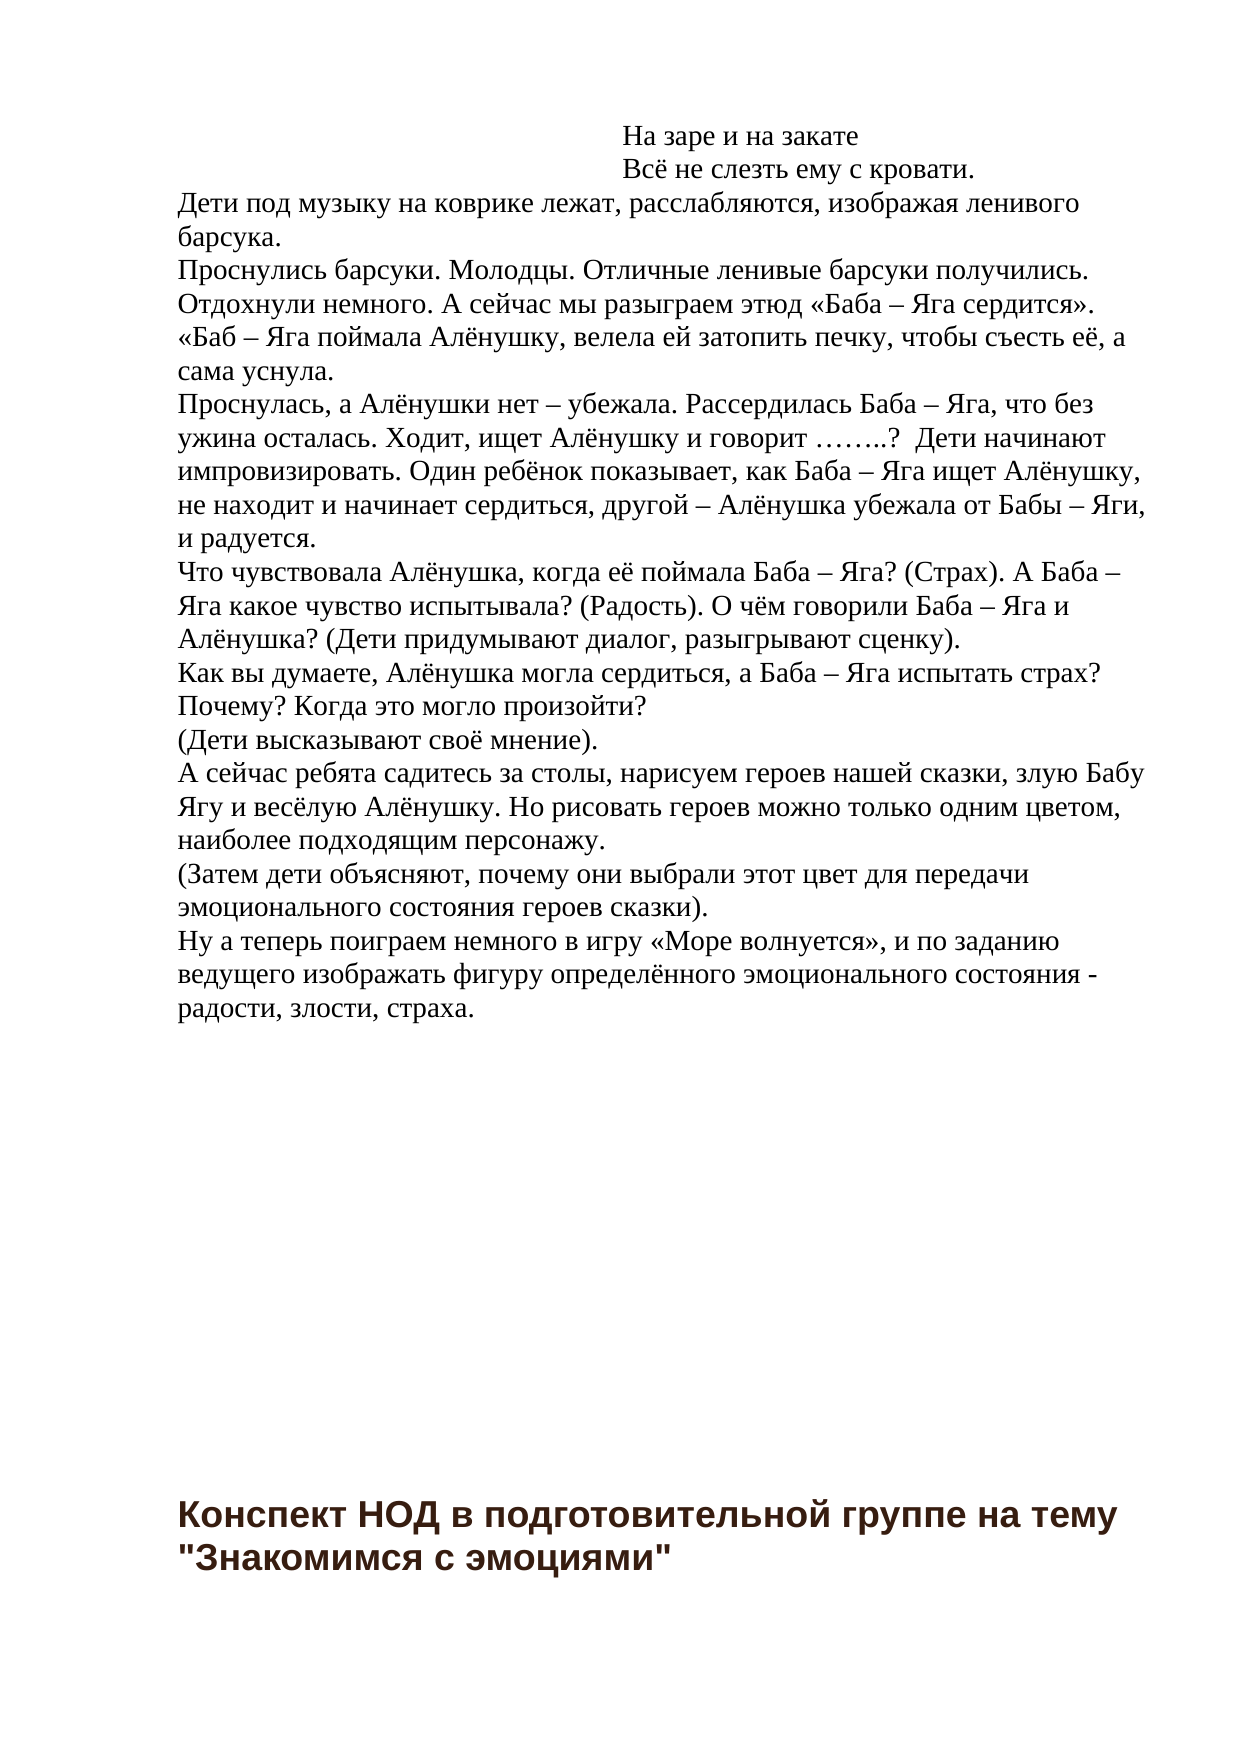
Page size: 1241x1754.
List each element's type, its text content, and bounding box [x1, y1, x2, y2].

text Как вы думаете, Алёнушка могла сердиться, а Баба – Яга испытать страх? Почему? Когда это могло произойти? [177, 655, 1152, 722]
text (Затем дети объясняют, почему они выбрали этот цвет для передачи эмоционального состояния героев сказки). [177, 856, 1152, 923]
text На заре и на закате [177, 118, 1152, 152]
text Проснулись барсуки. Молодцы. Отличные ленивые барсуки получились. Отдохнули немного. А сейчас мы разыграем этюд «Баба – Яга сердится». [177, 252, 1152, 319]
text Всё не слезть ему с кровати. [177, 152, 1152, 185]
text (Дети высказывают своё мнение). [177, 722, 1152, 755]
text «Баб – Яга поймала Алёнушку, велела ей затопить печку, чтобы съесть её, а сама уснула. [177, 319, 1152, 386]
text Ну а теперь поиграем немного в игру «Море волнуется», и по заданию ведущего изображать фигуру определённого эмоционального состояния - радости, злости, страха. [177, 923, 1152, 1024]
text Что чувствовала Алёнушка, когда её поймала Баба – Яга? (Страх). А Баба – Яга какое чувство испытывала? (Радость). О чём говорили Баба – Яга и Алёнушка? (Дети придумывают диалог, разыгрывают сценку). [177, 554, 1152, 655]
text Дети под музыку на коврике лежат, расслабляются, изображая ленивого барсука. [177, 185, 1152, 252]
subtitle Конспект НОД в подготовительной группе на тему "Знакомимся с эмоциями" [177, 1492, 1152, 1579]
text А сейчас ребята садитесь за столы, нарисуем героев нашей сказки, злую Бабу Ягу и весёлую Алёнушку. Но рисовать героев можно только одним цветом, наиболее подходящим персонажу. [177, 755, 1152, 856]
text Проснулась, а Алёнушки нет – убежала. Рассердилась Баба – Яга, что без ужина осталась. Ходит, ищет Алёнушку и говорит ……..? Дети начинают импровизировать. Один ребёнок показывает, как Баба – Яга ищет Алёнушку, не находит и начинает сердиться, другой – Алёнушка убежала от Бабы – Яги, и радуется. [177, 386, 1152, 554]
